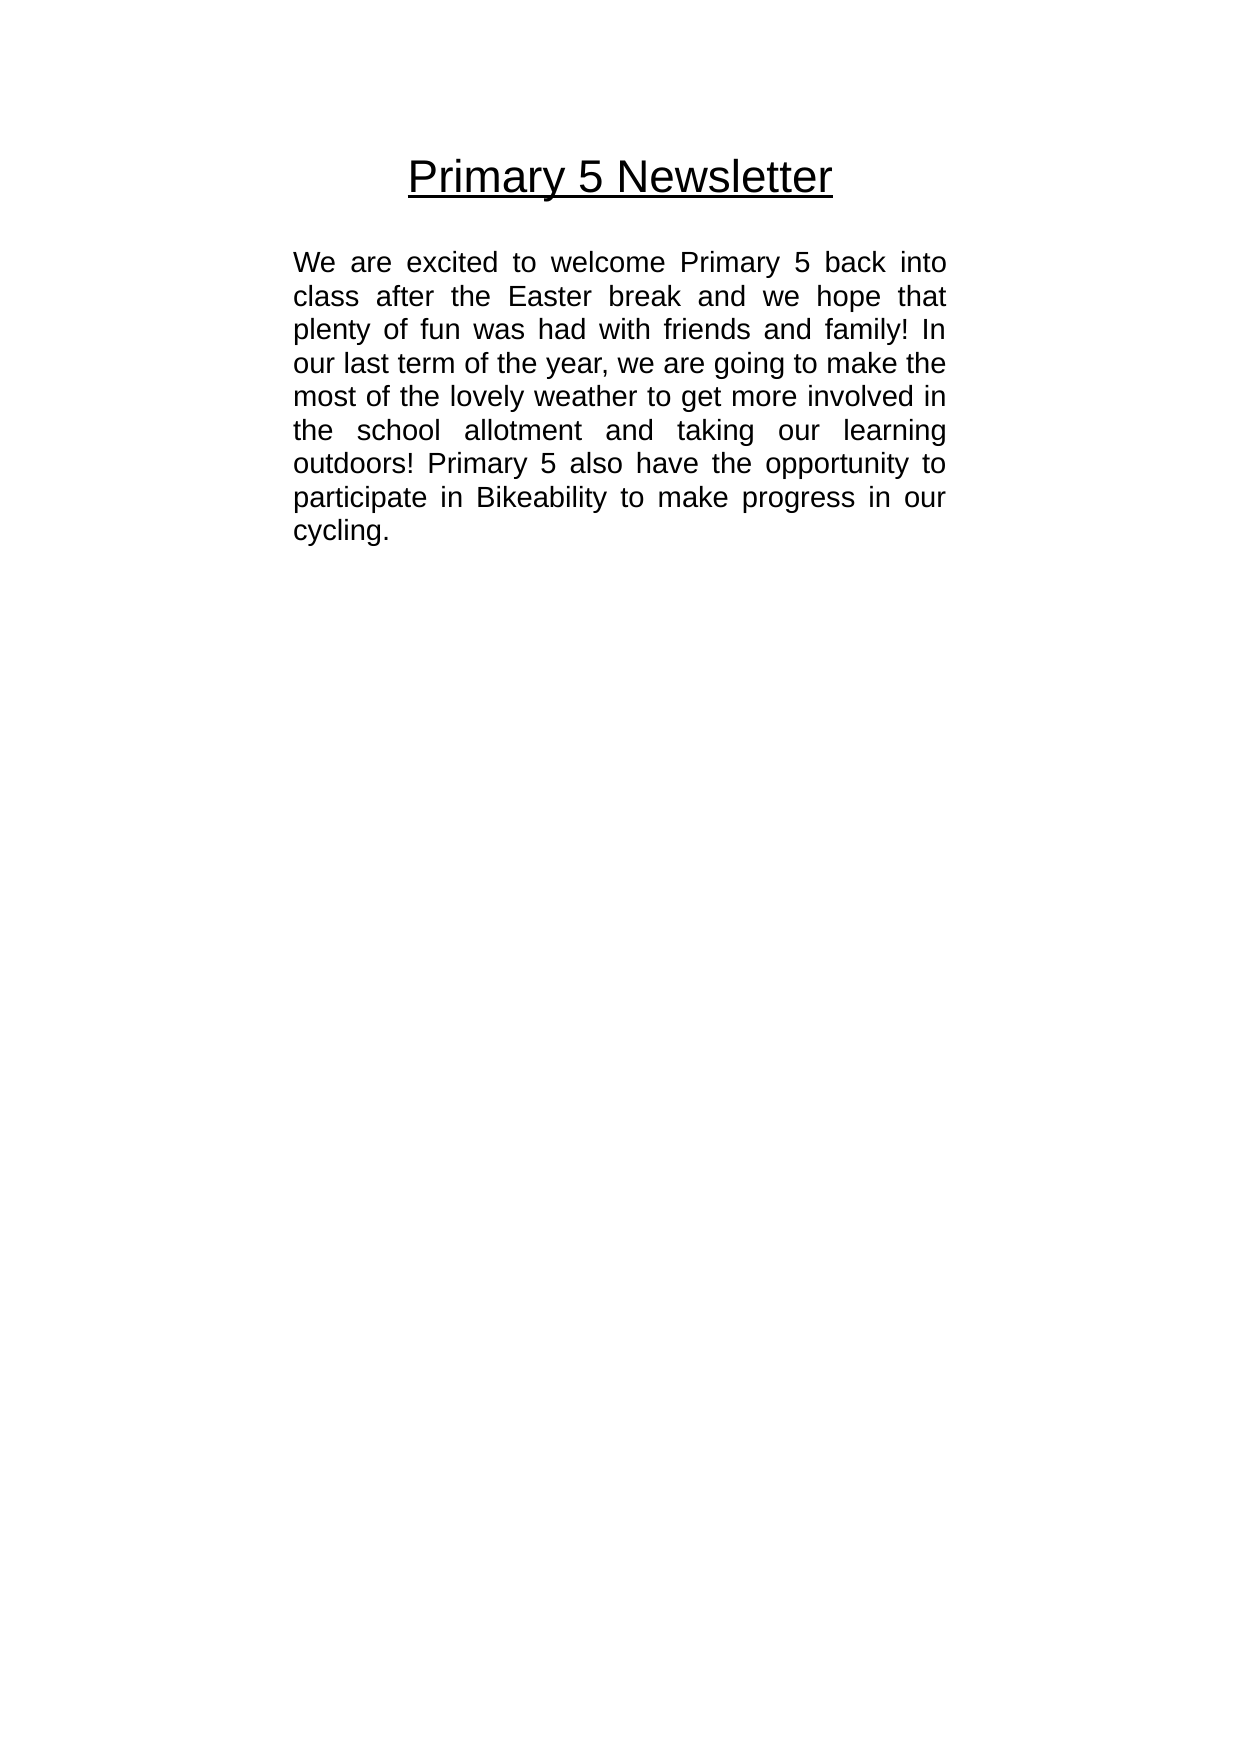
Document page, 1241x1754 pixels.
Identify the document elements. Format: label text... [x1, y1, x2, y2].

text Primary 5 Newsletter [150, 150, 1090, 203]
